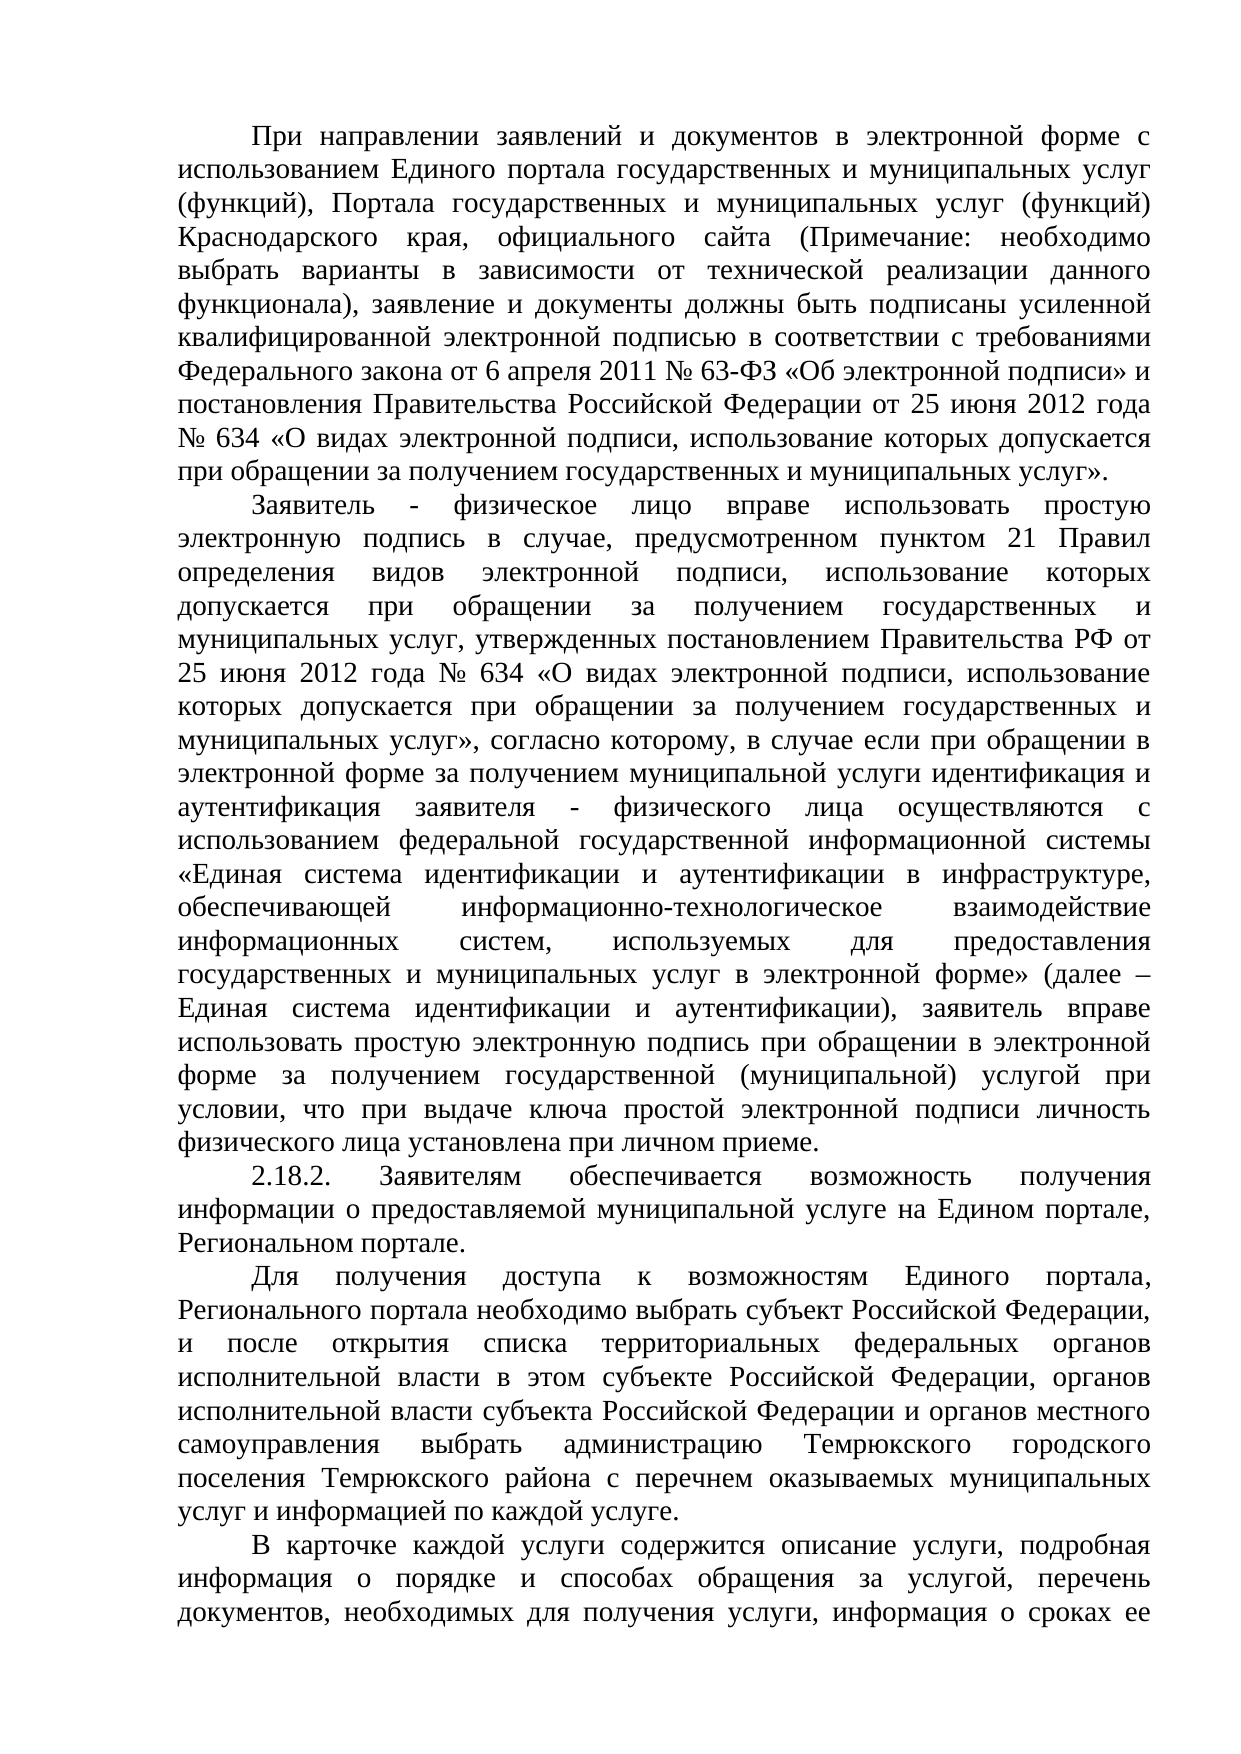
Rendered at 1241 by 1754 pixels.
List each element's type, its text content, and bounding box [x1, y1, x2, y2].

text 2.18.2. Заявителям обеспечивается возможность получения информации о предоставляемой муниципальной услуге на Едином портале, Региональном портале. [177, 1158, 1152, 1258]
text Для получения доступа к возможностям Единого портала, Регионального портала необходимо выбрать субъект Российской Федерации, и после открытия списка территориальных федеральных органов исполнительной власти в этом субъекте Российской Федерации, органов исполнительной власти субъекта Российской Федерации и органов местного самоуправления выбрать администрацию Темрюкского городского поселения Темрюкского района с перечнем оказываемых муниципальных услуг и информацией по каждой услуге. [177, 1258, 1152, 1527]
text При направлении заявлений и документов в электронной форме с использованием Единого портала государственных и муниципальных услуг (функций), Портала государственных и муниципальных услуг (функций) Краснодарского края, официального сайта (Примечание: необходимо выбрать варианты в зависимости от технической реализации данного функционала), заявление и документы должны быть подписаны усиленной квалифицированной электронной подписью в соответствии с требованиями Федерального закона от 6 апреля 2011 № 63-ФЗ «Об электронной подписи» и постановления Правительства Российской Федерации от 25 июня 2012 года № 634 «О видах электронной подписи, использование которых допускается при обращении за получением государственных и муниципальных услуг». [177, 118, 1152, 487]
text Заявитель - физическое лицо вправе использовать простую электронную подпись в случае, предусмотренном пунктом 21 Правил определения видов электронной подписи, использование которых допускается при обращении за получением государственных и муниципальных услуг, утвержденных постановлением Правительства РФ от 25 июня 2012 года № 634 «О видах электронной подписи, использование которых допускается при обращении за получением государственных и муниципальных услуг», согласно которому, в случае если при обращении в электронной форме за получением муниципальной услуги идентификация и аутентификация заявителя - физического лица осуществляются с использованием федеральной государственной информационной системы «Единая система идентификации и аутентификации в инфраструктуре, обеспечивающей информационно-технологическое взаимодействие информационных систем, используемых для предоставления государственных и муниципальных услуг в электронной форме» (далее – Единая система идентификации и аутентификации), заявитель вправе использовать простую электронную подпись при обращении в электронной форме за получением государственной (муниципальной) услугой при условии, что при выдаче ключа простой электронной подписи личность физического лица установлена при личном приеме. [177, 487, 1152, 1158]
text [177, 1527, 1152, 1627]
